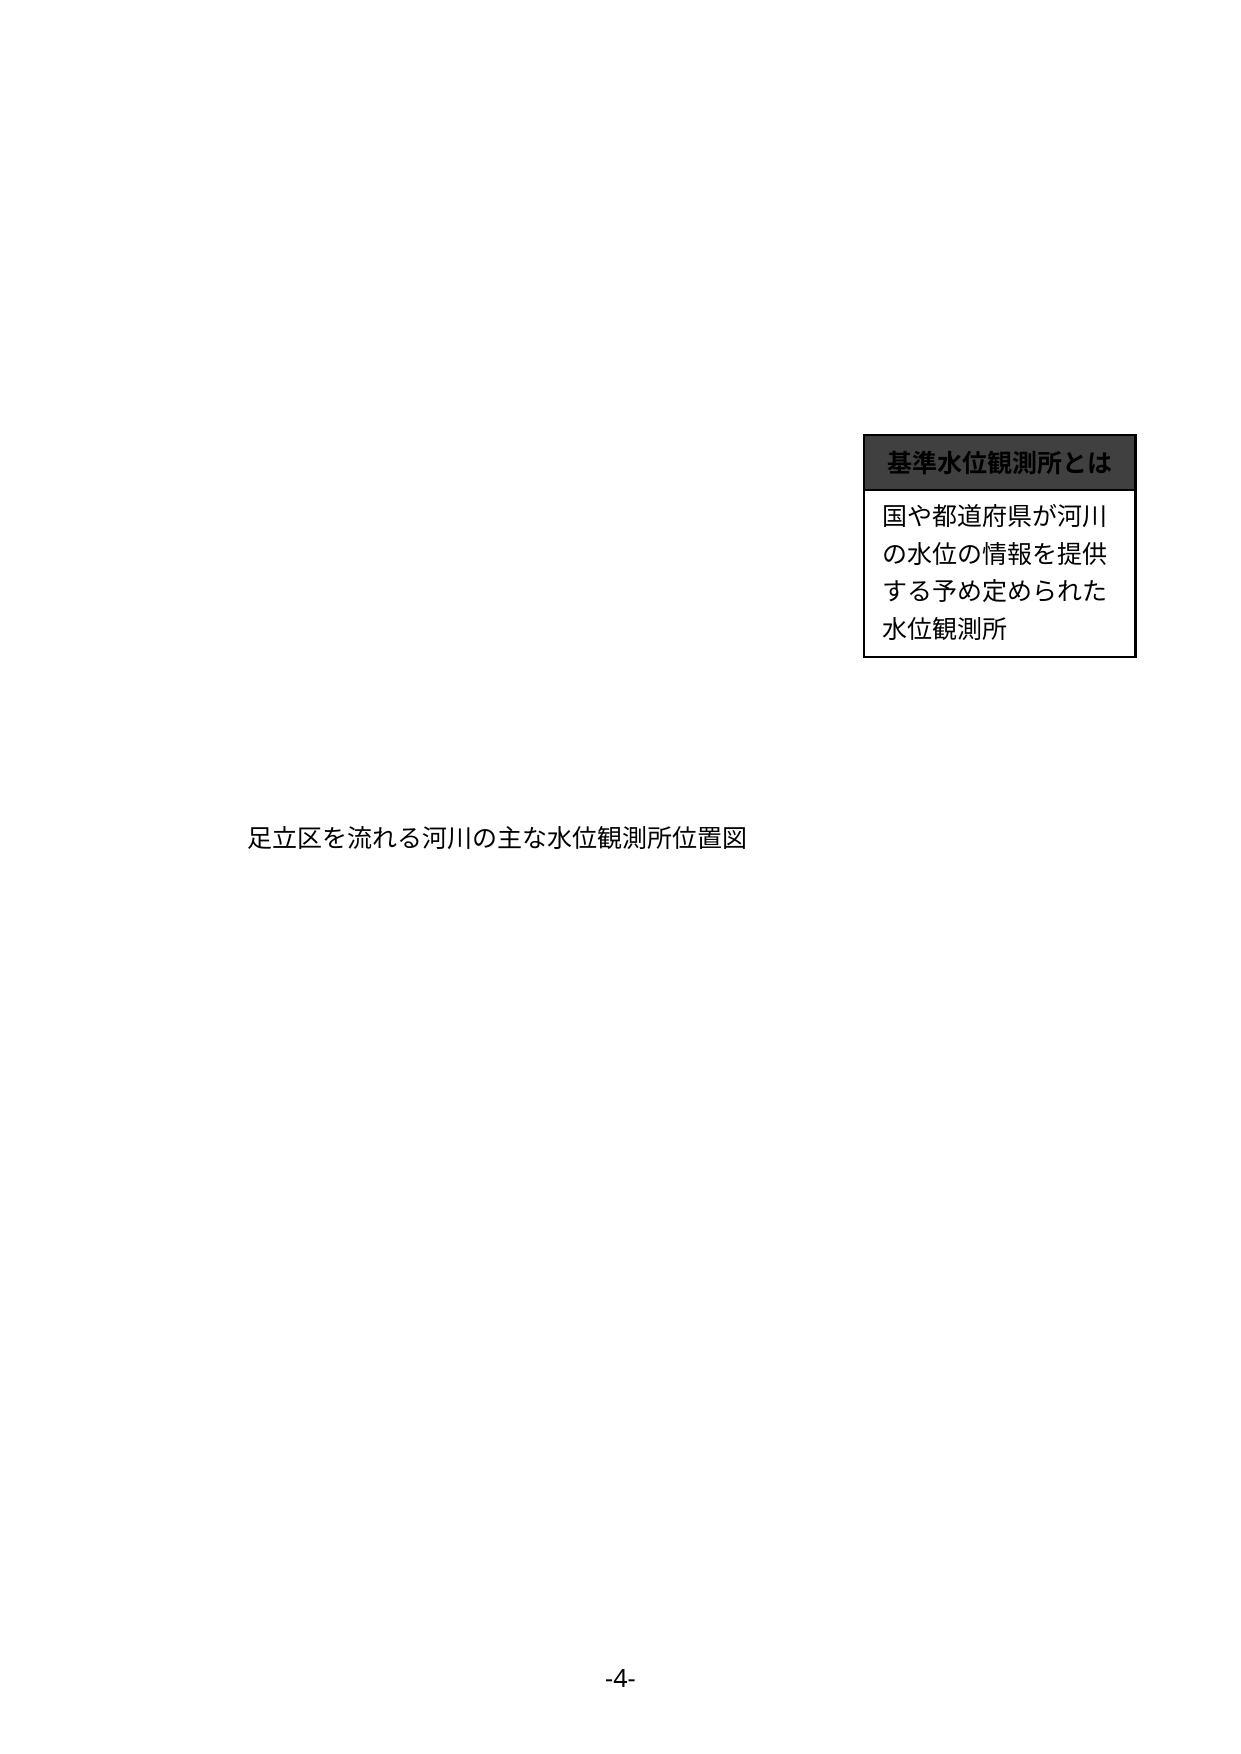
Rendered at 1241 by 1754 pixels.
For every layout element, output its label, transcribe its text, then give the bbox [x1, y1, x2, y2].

text 足立区を流れる河川の主な水位観測所位置図 [148, 802, 1092, 870]
